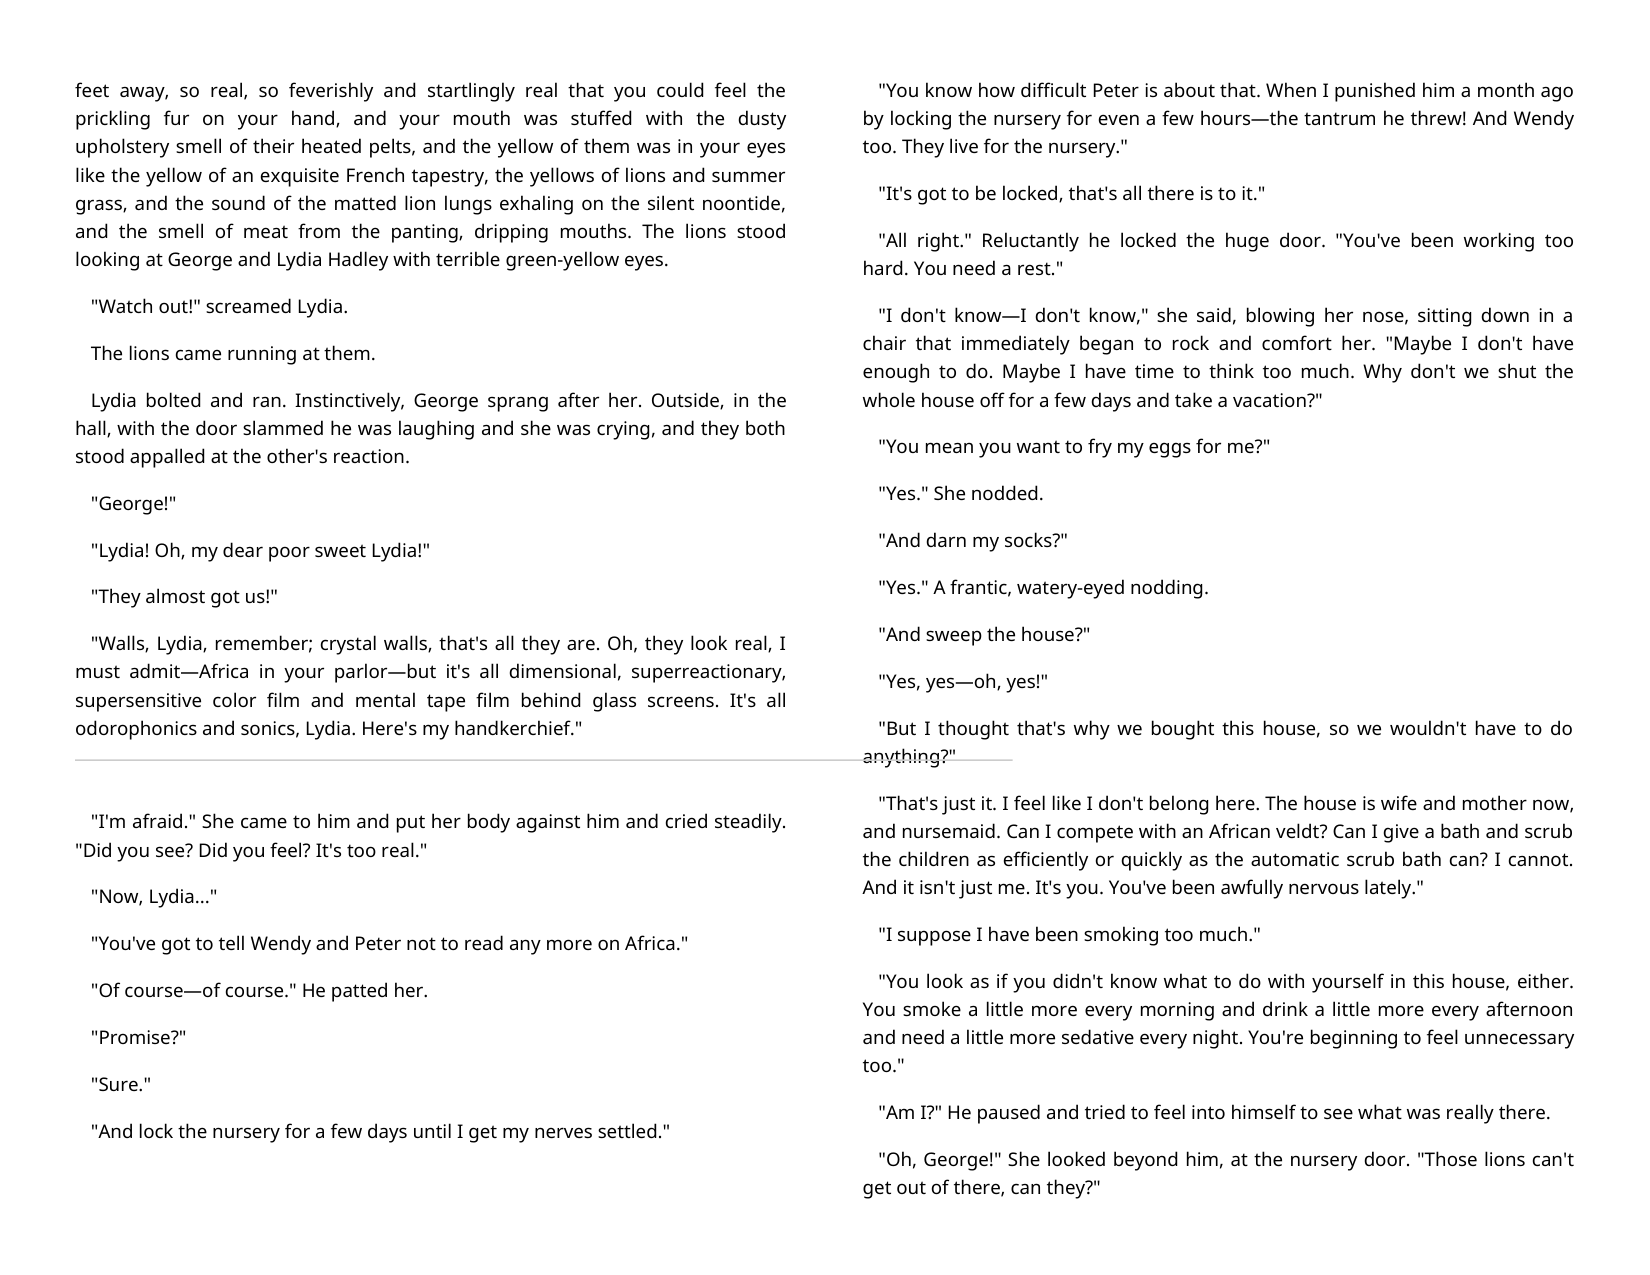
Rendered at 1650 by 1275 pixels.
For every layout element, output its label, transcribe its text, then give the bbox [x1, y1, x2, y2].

text "I suppose I have been smoking too much." [862, 919, 1575, 947]
text "Yes." A frantic, watery-eyed nodding. [862, 572, 1575, 600]
text "You know how difficult Peter is about that. When I punished him a month ago by locking the nursery for even a few hours—the tantrum he threw! And Wendy too. They live for the nursery." [862, 75, 1575, 159]
text "You've got to tell Wendy and Peter not to read any more on Africa." [75, 928, 787, 956]
text "I'm afraid." She came to him and put her body against him and cried steadily. "Did you see? Did you feel? It's too real." [75, 806, 787, 862]
text "Oh, George!" She looked beyond him, at the nursery door. "Those lions can't get out of there, can they?" [862, 1144, 1575, 1200]
text "Yes, yes—oh, yes!" [862, 666, 1575, 694]
text The lions came running at them. [75, 337, 787, 366]
text "Sure." [75, 1069, 787, 1097]
text "George!" [75, 487, 787, 516]
text "They almost got us!" [75, 581, 787, 609]
text "Lydia! Oh, my dear poor sweet Lydia!" [75, 534, 787, 562]
text "I don't know—I don't know," she said, blowing her nose, sitting down in a chair that immediately began to rock and comfort her. "Maybe I don't have enough to do. Maybe I have time to think too much. Why don't we shut the whole house off for a few days and take a vacation?" [862, 300, 1575, 412]
text "Of course—of course." He patted her. [75, 975, 787, 1003]
text "All right." Reluctantly he locked the huge door. "You've been working too hard. You need a rest." [862, 225, 1575, 281]
text "Watch out!" screamed Lydia. [75, 291, 787, 319]
text "Am I?" He paused and tried to feel into himself to see what was really there. [862, 1097, 1575, 1125]
text "Walls, Lydia, remember; crystal walls, that's all they are. Oh, they look real, I must admit—Africa in your parlor—but it's all dimensional, superreactionary, supersensitive color film and mental tape film behind glass screens. It's all odorophonics and sonics, Lydia. Here's my handkerchief." [75, 628, 787, 741]
text "Now, Lydia..." [75, 881, 787, 909]
text "You look as if you didn't know what to do with yourself in this house, either. You smoke a little more every morning and drink a little more every afternoon and need a little more sedative every night. You're beginning to feel unnecessary too." [862, 966, 1575, 1078]
text "Yes." She nodded. [862, 478, 1575, 506]
text "But I thought that's why we bought this house, so we wouldn't have to do anything?" [862, 712, 1575, 769]
text "It's got to be locked, that's all there is to it." [862, 178, 1575, 206]
text "And darn my socks?" [862, 525, 1575, 553]
text "You mean you want to fry my eggs for me?" [862, 431, 1575, 459]
text "And sweep the house?" [862, 619, 1575, 647]
text "And lock the nursery for a few days until I get my nerves settled." [75, 1116, 787, 1144]
text "That's just it. I feel like I don't belong here. The house is wife and mother now, and nursemaid. Can I compete with an African veldt? Can I give a bath and scrub the children as efficiently or quickly as the automatic scrub bath can? I cannot. And it isn't just me. It's you. You've been awfully nervous lately." [862, 787, 1575, 900]
text Lydia bolted and ran. Instinctively, George sprang after her. Outside, in the hall, with the door slammed he was laughing and she was crying, and they both stood appalled at the other's reaction. [75, 384, 787, 469]
text "Promise?" [75, 1022, 787, 1050]
